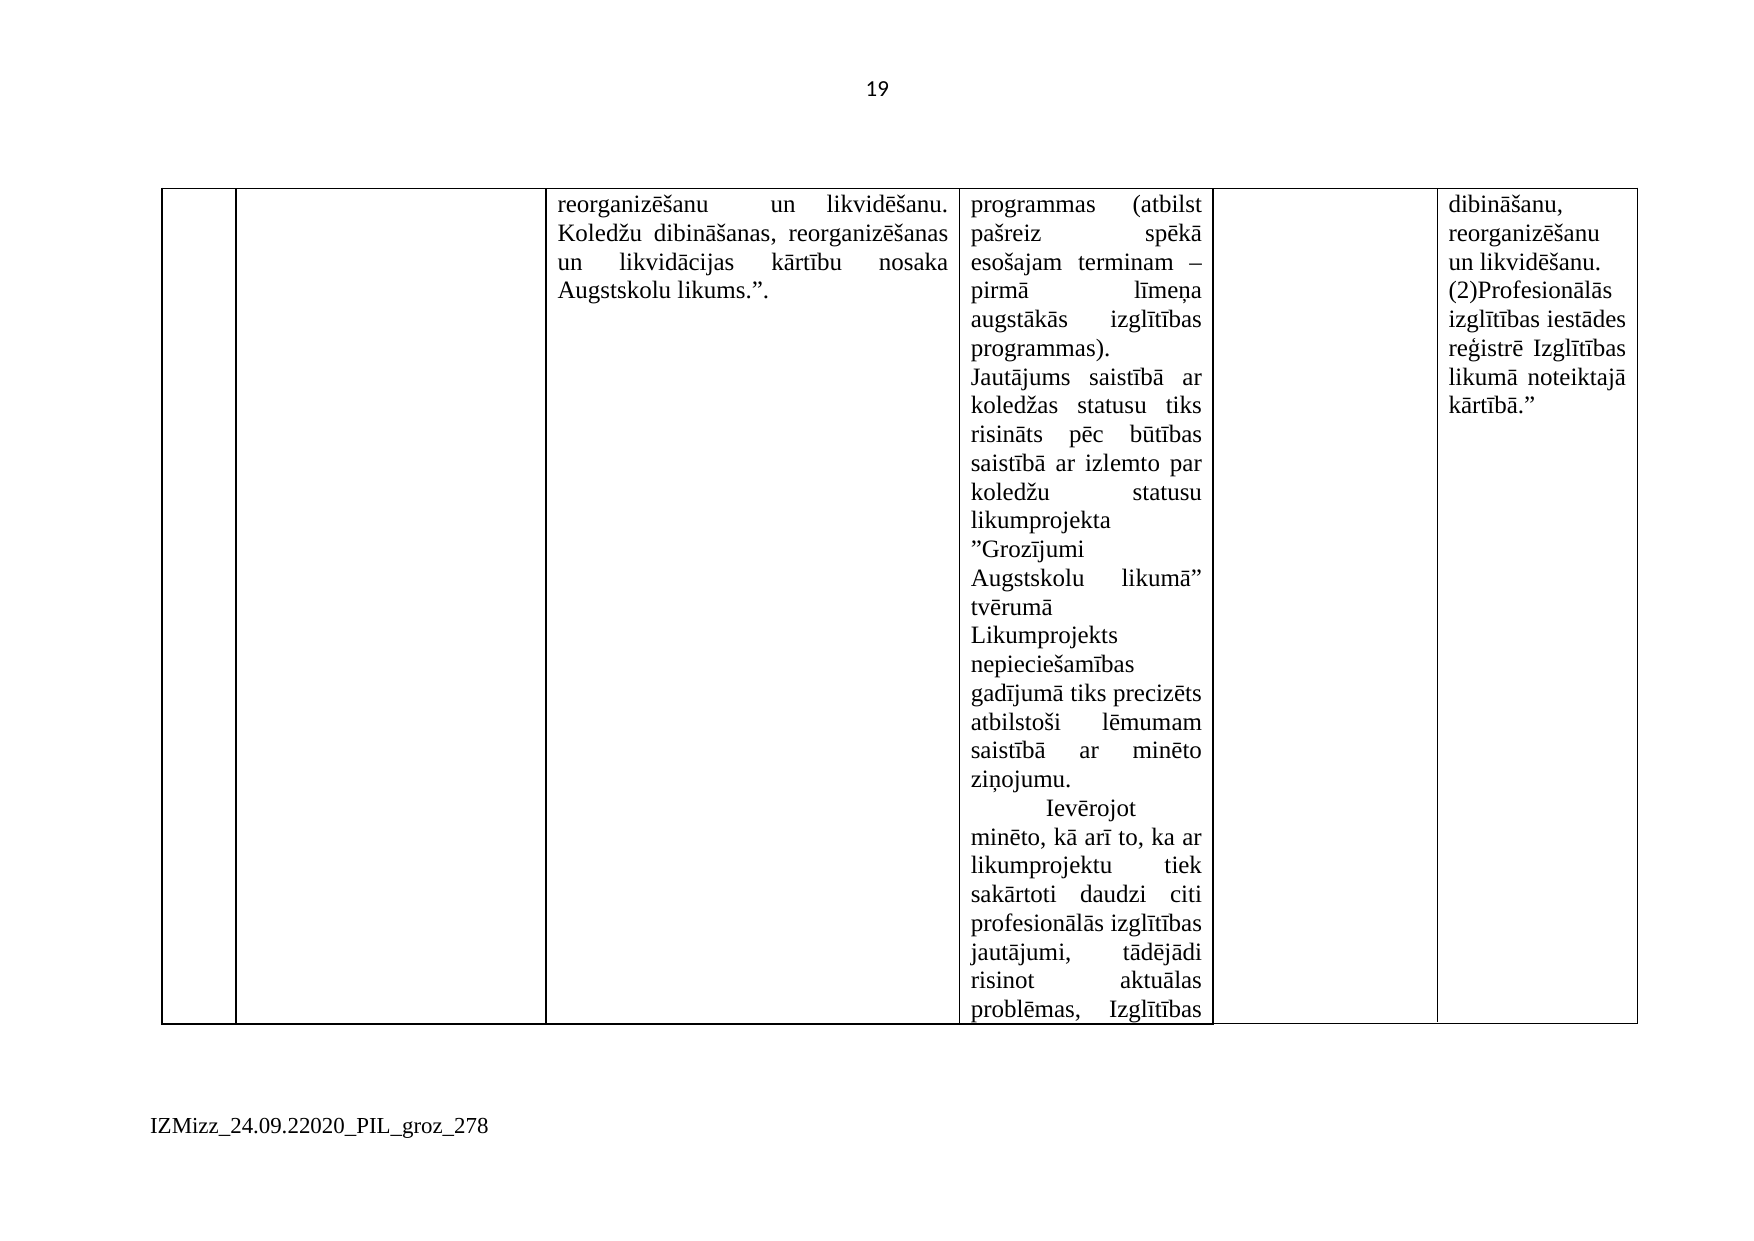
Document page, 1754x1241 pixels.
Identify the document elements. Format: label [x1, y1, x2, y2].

table_cell [1214, 189, 1437, 1023]
table_cell [547, 189, 959, 1023]
table_cell [163, 189, 235, 1023]
table_cell [960, 189, 1212, 1023]
table_cell [237, 189, 545, 1023]
table_cell [1437, 189, 1637, 1023]
